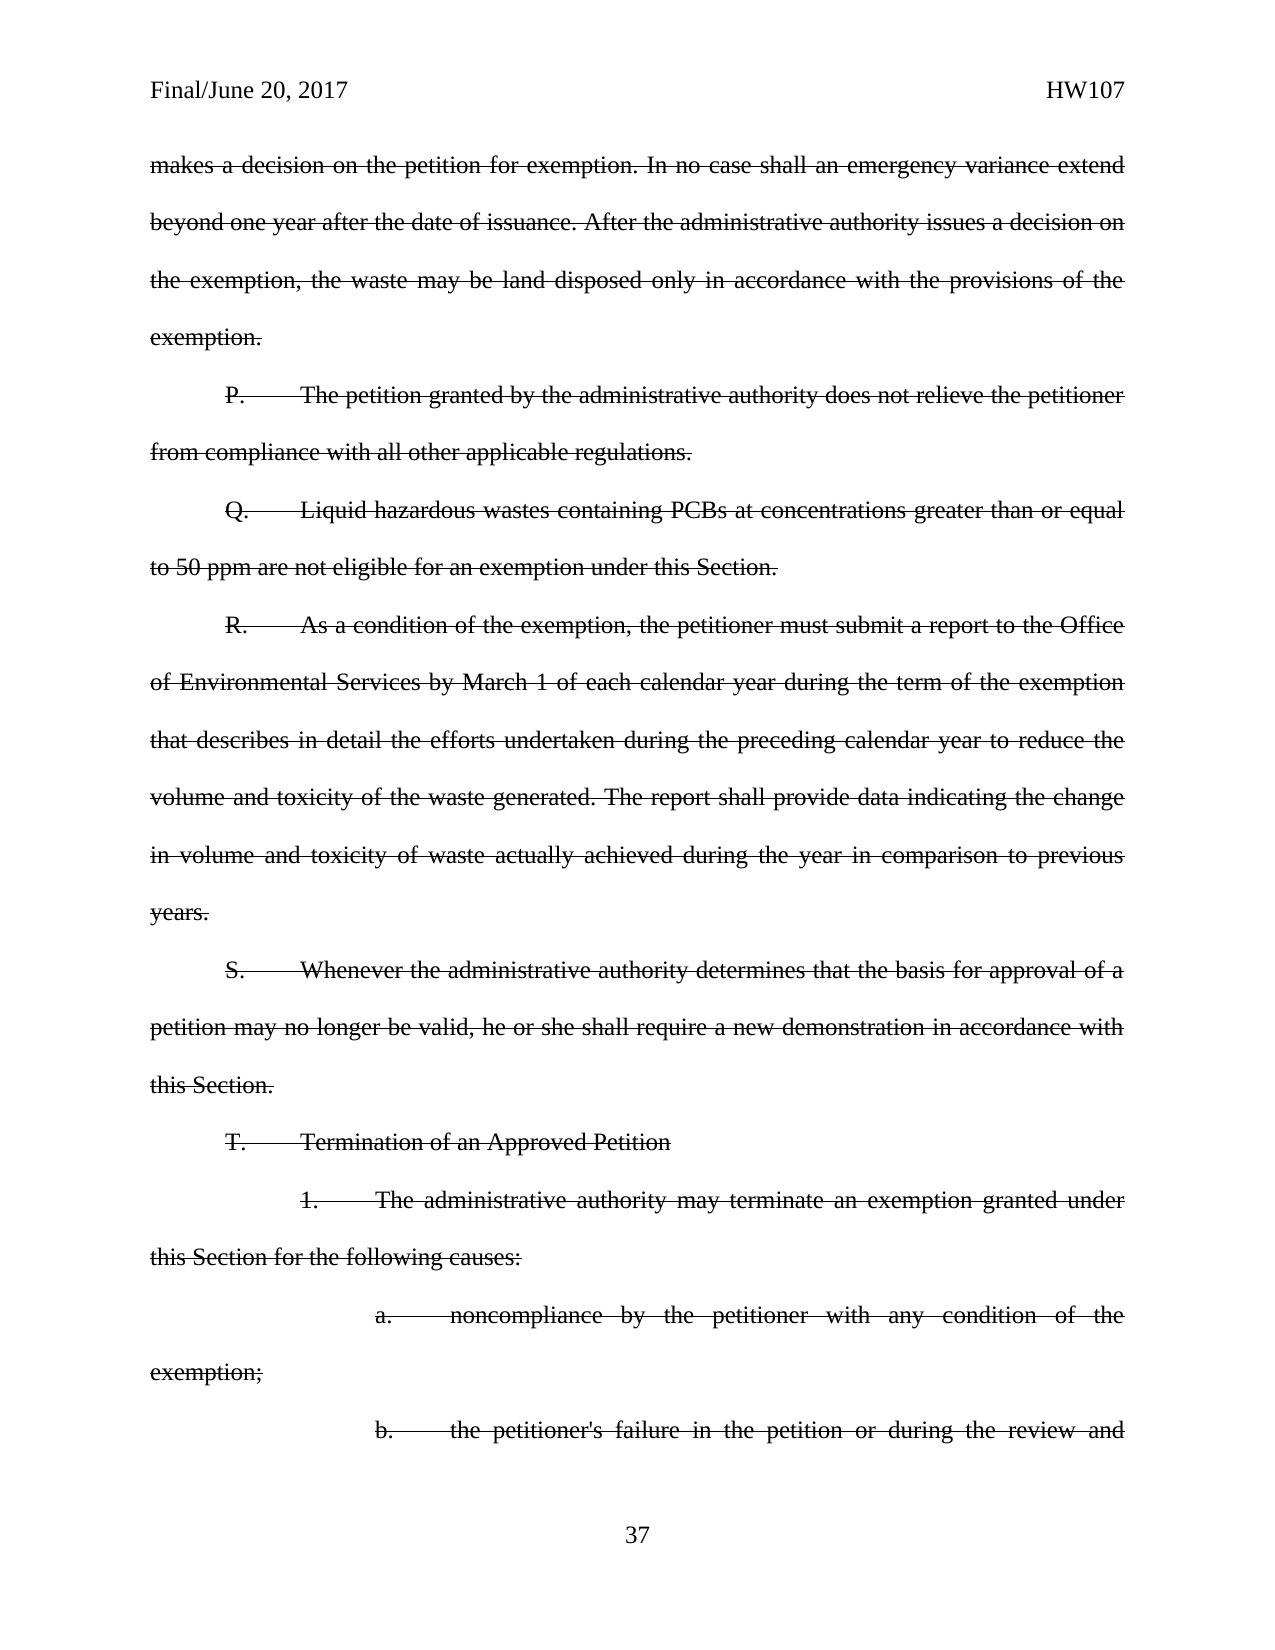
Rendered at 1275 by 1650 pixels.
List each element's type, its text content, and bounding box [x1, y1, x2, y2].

text R. As a condition of the exemption, the petitioner must submit a report to the Office of Environmental Services by March 1 of each calendar year during the term of the exemption that describes in detail the efforts undertaken during the preceding calendar year to reduce the volume and toxicity of the waste generated. The report shall provide data indicating the change in volume and toxicity of waste actually achieved during the year in comparison to previous years. [150, 610, 1125, 683]
text 1. The administrative authority may terminate an exemption granted under this Section for the following causes: [150, 1185, 1125, 1271]
text P. The petition granted by the administrative authority does not relieve the petitioner from compliance with all other applicable regulations. [150, 380, 1125, 466]
text Q. Liquid hazardous wastes containing PCBs at concentrations greater than or equal to 50 ppm are not eligible for an exemption under this Section. [150, 495, 1125, 581]
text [150, 1415, 1125, 1444]
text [150, 150, 1125, 166]
text R. As a condition of the exemption, the petitioner must submit a report to the Office of Environmental Services by March 1 of each calendar year during the term of the exemption that describes in detail the efforts undertaken during the preceding calendar year to reduce the volume and toxicity of the waste generated. The report shall provide data indicating the change in volume and toxicity of waste actually achieved during the year in comparison to previous years. [150, 857, 1125, 926]
text R. As a condition of the exemption, the petitioner must submit a report to the Office of Environmental Services by March 1 of each calendar year during the term of the exemption that describes in detail the efforts undertaken during the preceding calendar year to reduce the volume and toxicity of the waste generated. The report shall provide data indicating the change in volume and toxicity of waste actually achieved during the year in comparison to previous years. [150, 799, 1125, 856]
text R. As a condition of the exemption, the petitioner must submit a report to the Office of Environmental Services by March 1 of each calendar year during the term of the exemption that describes in detail the efforts undertaken during the preceding calendar year to reduce the volume and toxicity of the waste generated. The report shall provide data indicating the change in volume and toxicity of waste actually achieved during the year in comparison to previous years. [150, 684, 1125, 741]
text S. Whenever the administrative authority determines that the basis for approval of a petition may no longer be valid, he or she shall require a new demonstration in accordance with this Section. [150, 955, 1125, 1099]
text a. noncompliance by the petitioner with any condition of the exemption; [150, 1300, 1125, 1386]
text T. Termination of an Approved Petition [150, 1127, 1125, 1156]
text R. As a condition of the exemption, the petitioner must submit a report to the Office of Environmental Services by March 1 of each calendar year during the term of the exemption that describes in detail the efforts undertaken during the preceding calendar year to reduce the volume and toxicity of the waste generated. The report shall provide data indicating the change in volume and toxicity of waste actually achieved during the year in comparison to previous years. [150, 742, 1125, 798]
